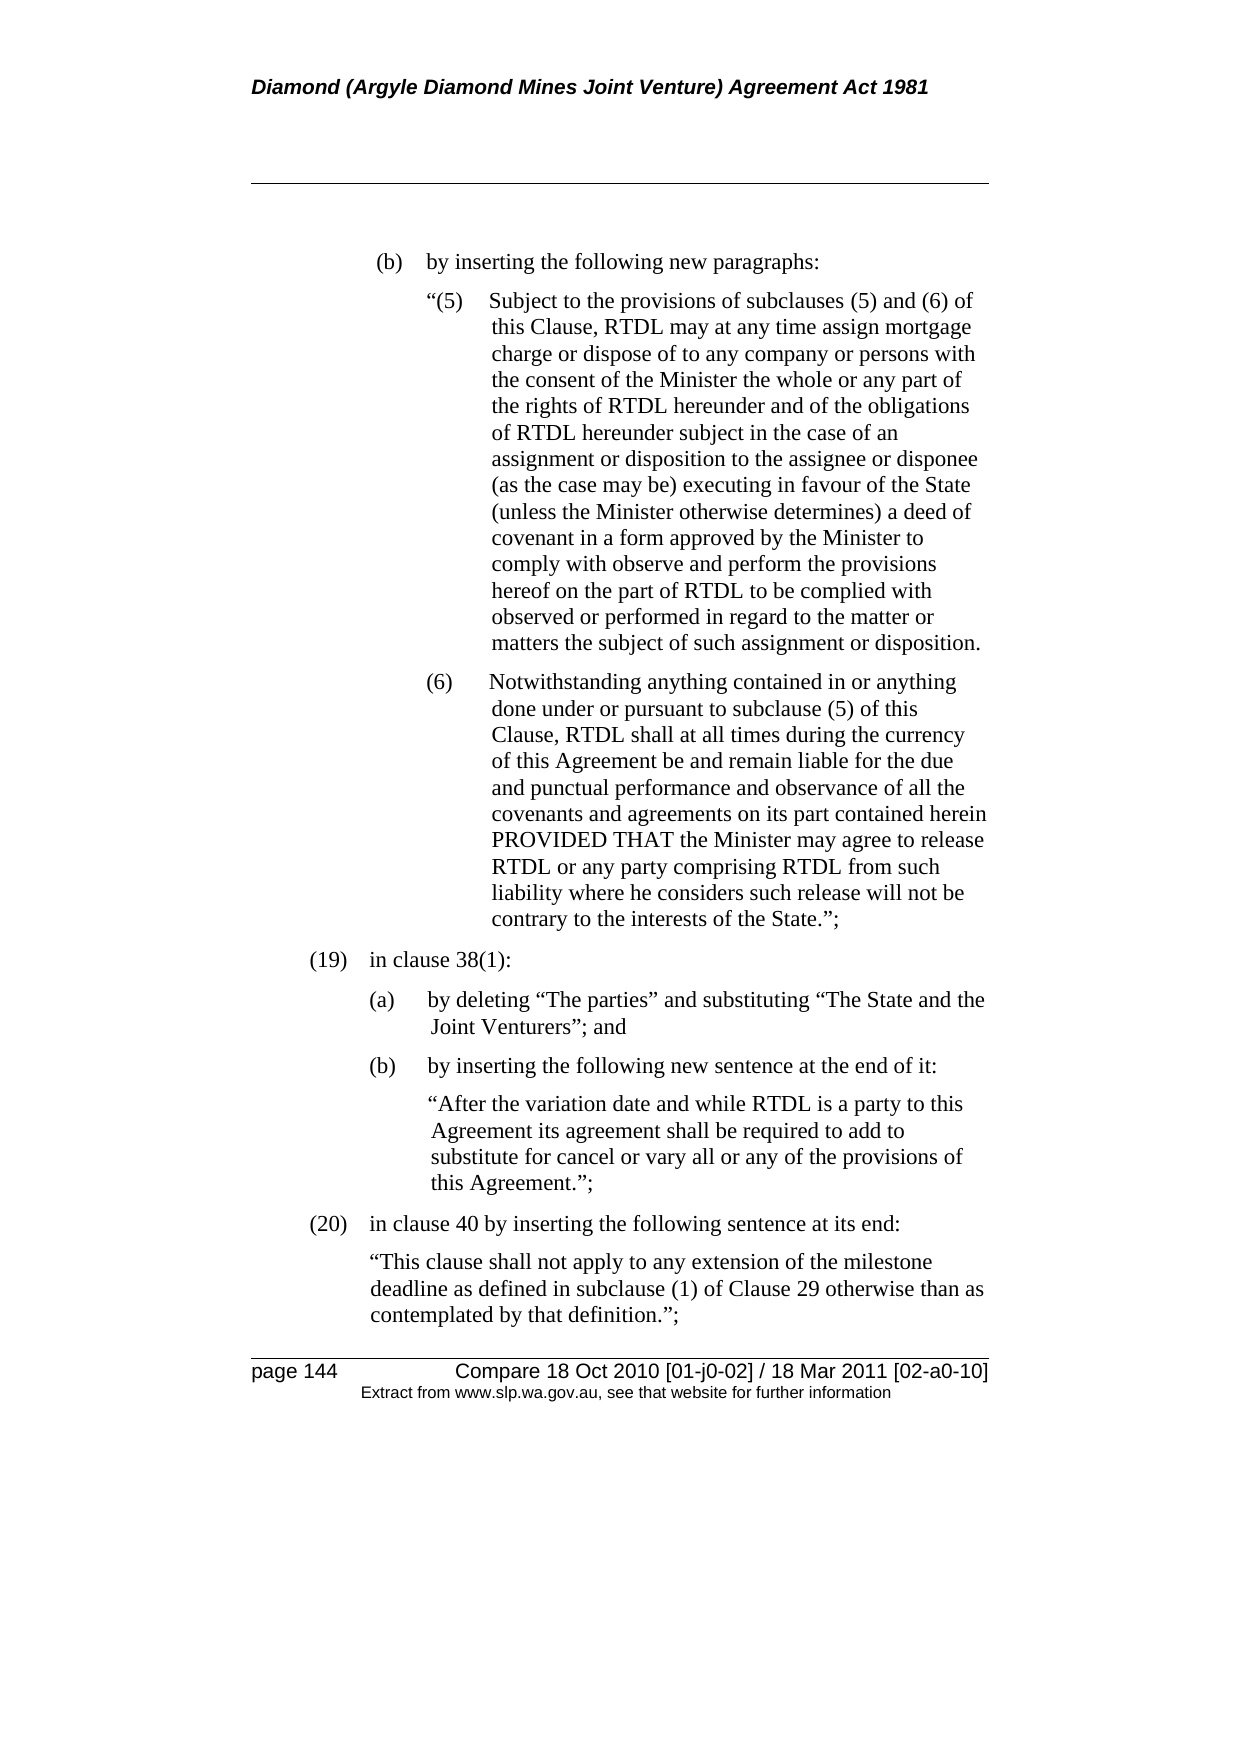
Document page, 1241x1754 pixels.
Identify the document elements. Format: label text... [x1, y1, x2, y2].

text (20) in clause 40 by inserting the following sentence at its end: [251, 1210, 989, 1237]
text (19) in clause 38(1): [251, 946, 989, 973]
text (a) by deleting “The parties” and substituting “The State and the Joint Venturers”; and [251, 986, 989, 1039]
text “This clause shall not apply to any extension of the milestone deadline as defined in subclause (1) of Clause 29 otherwise than as contemplated by that definition.”; [251, 1248, 989, 1327]
text “After the variation date and while RTDL is a party to this Agreement its agreement shall be required to add to substitute for cancel or vary all or any of the provisions of this Agreement.”; [251, 1090, 989, 1196]
text “(5) Subject to the provisions of subclauses (5) and (6) of this Clause, RTDL may at any time assign mortgage charge or dispose of to any company or persons with the consent of the Minister the whole or any part of the rights of RTDL hereunder and of the obligations of RTDL hereunder subject in the case of an assignment or disposition to the assignee or disponee (as the case may be) executing in favour of the State (unless the Minister otherwise determines) a deed of covenant in a form approved by the Minister to comply with observe and perform the provisions hereof on the part of RTDL to be complied with observed or performed in regard to the matter or matters the subject of such assignment or disposition. [251, 287, 989, 656]
text (6) Notwithstanding anything contained in or anything done under or pursuant to subclause (5) of this Clause, RTDL shall at all times during the currency of this Agreement be and remain liable for the due and punctual performance and observance of all the covenants and agreements on its part contained herein PROVIDED THAT the Minister may agree to release RTDL or any party comprising RTDL from such liability where he considers such release will not be contrary to the interests of the State.”; [251, 668, 989, 932]
text (b) by inserting the following new paragraphs: [251, 248, 989, 274]
text (b) by inserting the following new sentence at the end of it: [251, 1053, 989, 1079]
